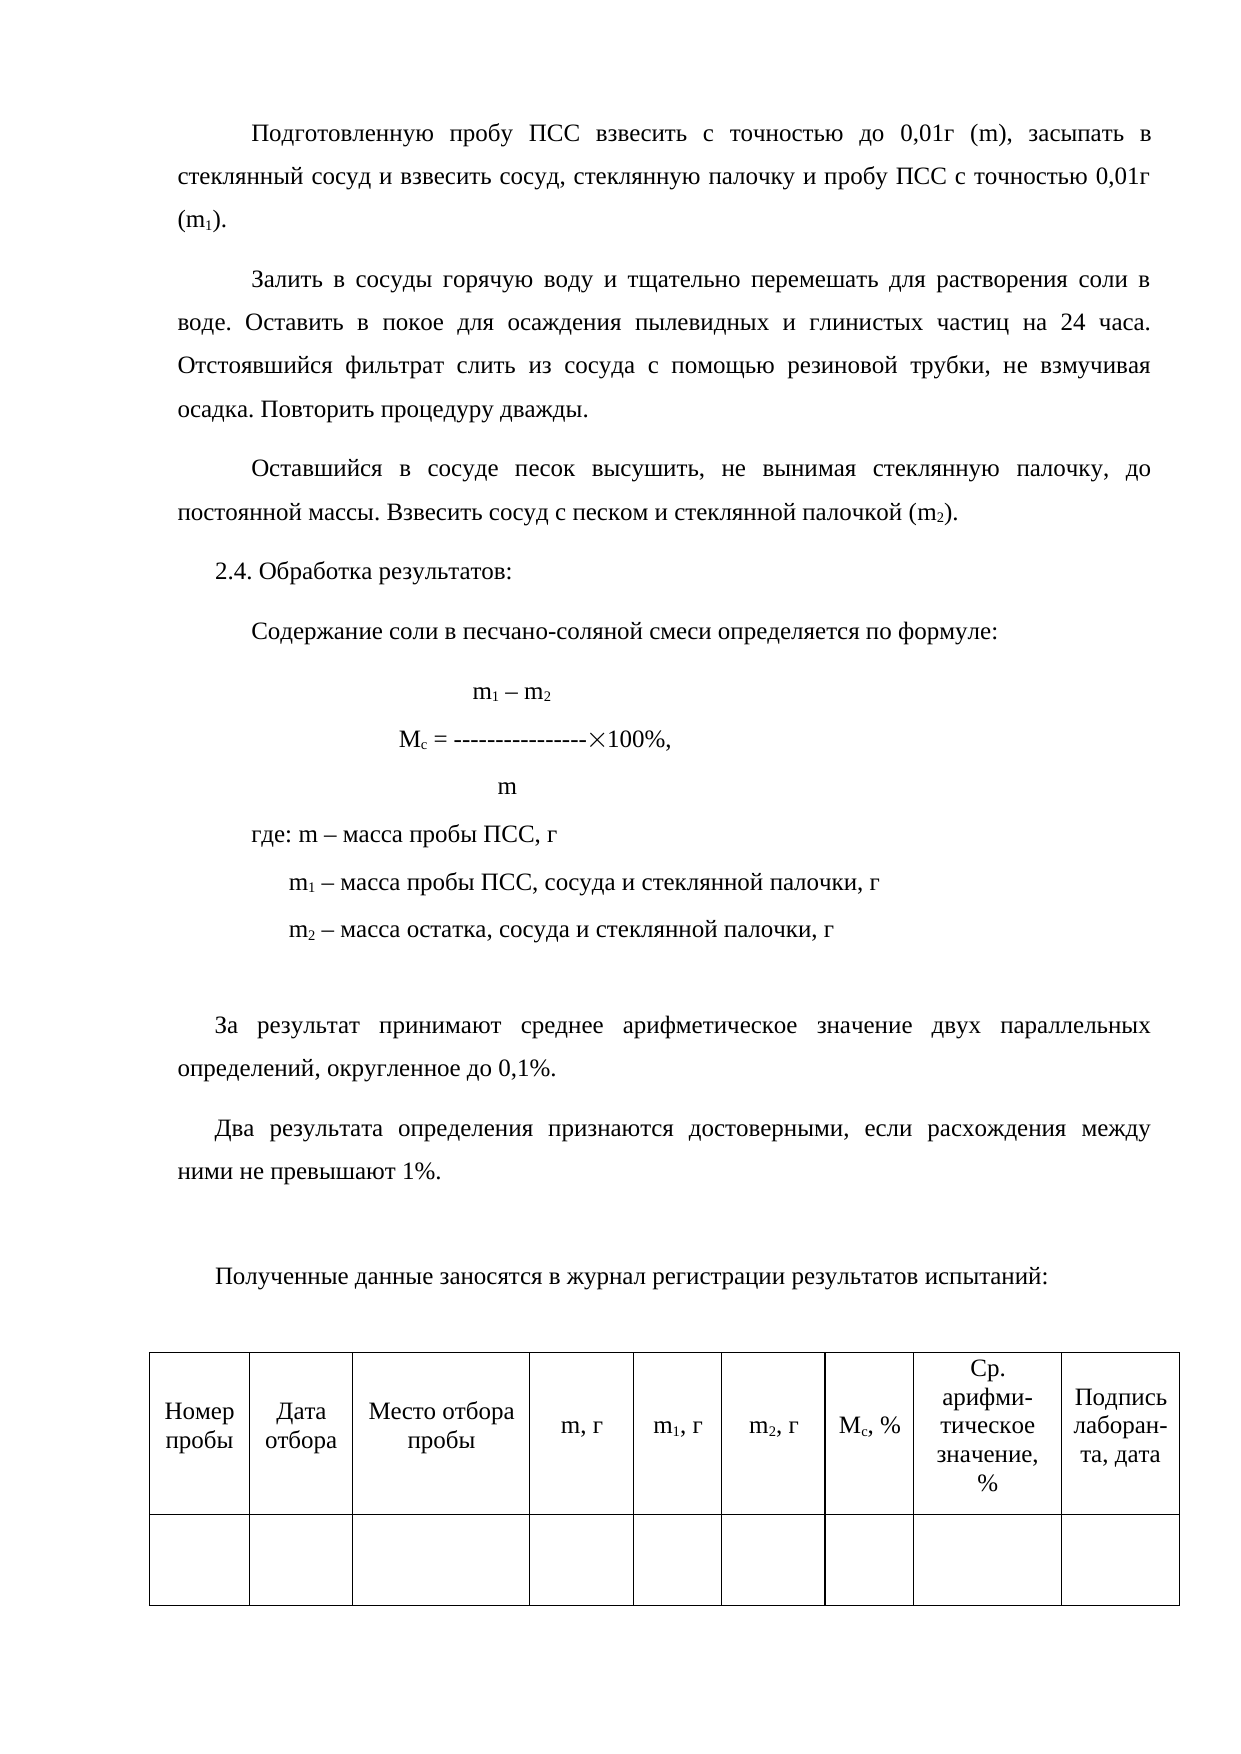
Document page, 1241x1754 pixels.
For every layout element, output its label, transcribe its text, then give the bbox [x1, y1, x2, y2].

text m2 – масса остатка, сосуда и стеклянной палочки, г [177, 914, 1152, 943]
text где: m – масса пробы ПСС, г [177, 819, 1152, 848]
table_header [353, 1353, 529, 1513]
text m [177, 771, 1152, 800]
text Полученные данные заносятся в журнал регистрации результатов испытаний: [177, 1261, 1152, 1290]
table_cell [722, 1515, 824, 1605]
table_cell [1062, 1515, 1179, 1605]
text 2.4. Обработка результатов: [177, 556, 1152, 585]
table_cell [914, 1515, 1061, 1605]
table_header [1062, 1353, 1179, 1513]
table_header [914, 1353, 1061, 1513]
text Мс = ----------------100%, [177, 724, 1152, 752]
text Содержание соли в песчано-соляной смеси определяется по формуле: [177, 616, 1152, 645]
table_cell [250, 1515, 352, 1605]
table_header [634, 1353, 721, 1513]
text m1 – масса пробы ПСС, сосуда и стеклянной палочки, г [177, 867, 1152, 896]
text Оставшийся в сосуде песок высушить, не вынимая стеклянную палочку, до постоянной массы. Взвесить сосуд с песком и стеклянной палочкой (m2). [177, 453, 1152, 525]
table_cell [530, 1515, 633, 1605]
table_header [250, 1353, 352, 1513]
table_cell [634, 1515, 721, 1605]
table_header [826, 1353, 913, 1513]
text Подготовленную пробу ПСС взвесить с точностью до 0,01г (m), засыпать в стеклянный сосуд и взвесить сосуд, стеклянную палочку и пробу ПСС с точностью 0,01г (m1). [177, 118, 1152, 233]
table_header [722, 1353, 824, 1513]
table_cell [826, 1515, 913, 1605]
text Залить в сосуды горячую воду и тщательно перемешать для растворения соли в воде. Оставить в покое для осаждения пылевидных и глинистых частиц на 24 часа. Отстоявшийся фильтрат слить из сосуда с помощью резиновой трубки, не взмучивая осадка. Повторить процедуру дважды. [177, 264, 1152, 422]
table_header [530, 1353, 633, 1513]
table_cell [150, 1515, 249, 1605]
text m1 – m2 [177, 676, 1152, 705]
text Два результата определения признаются достоверными, если расхождения между ними не превышают 1%. [177, 1113, 1152, 1185]
text За результат принимают среднее арифметическое значение двух параллельных определений, округленное до 0,1%. [177, 1010, 1152, 1082]
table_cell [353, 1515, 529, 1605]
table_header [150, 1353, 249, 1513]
